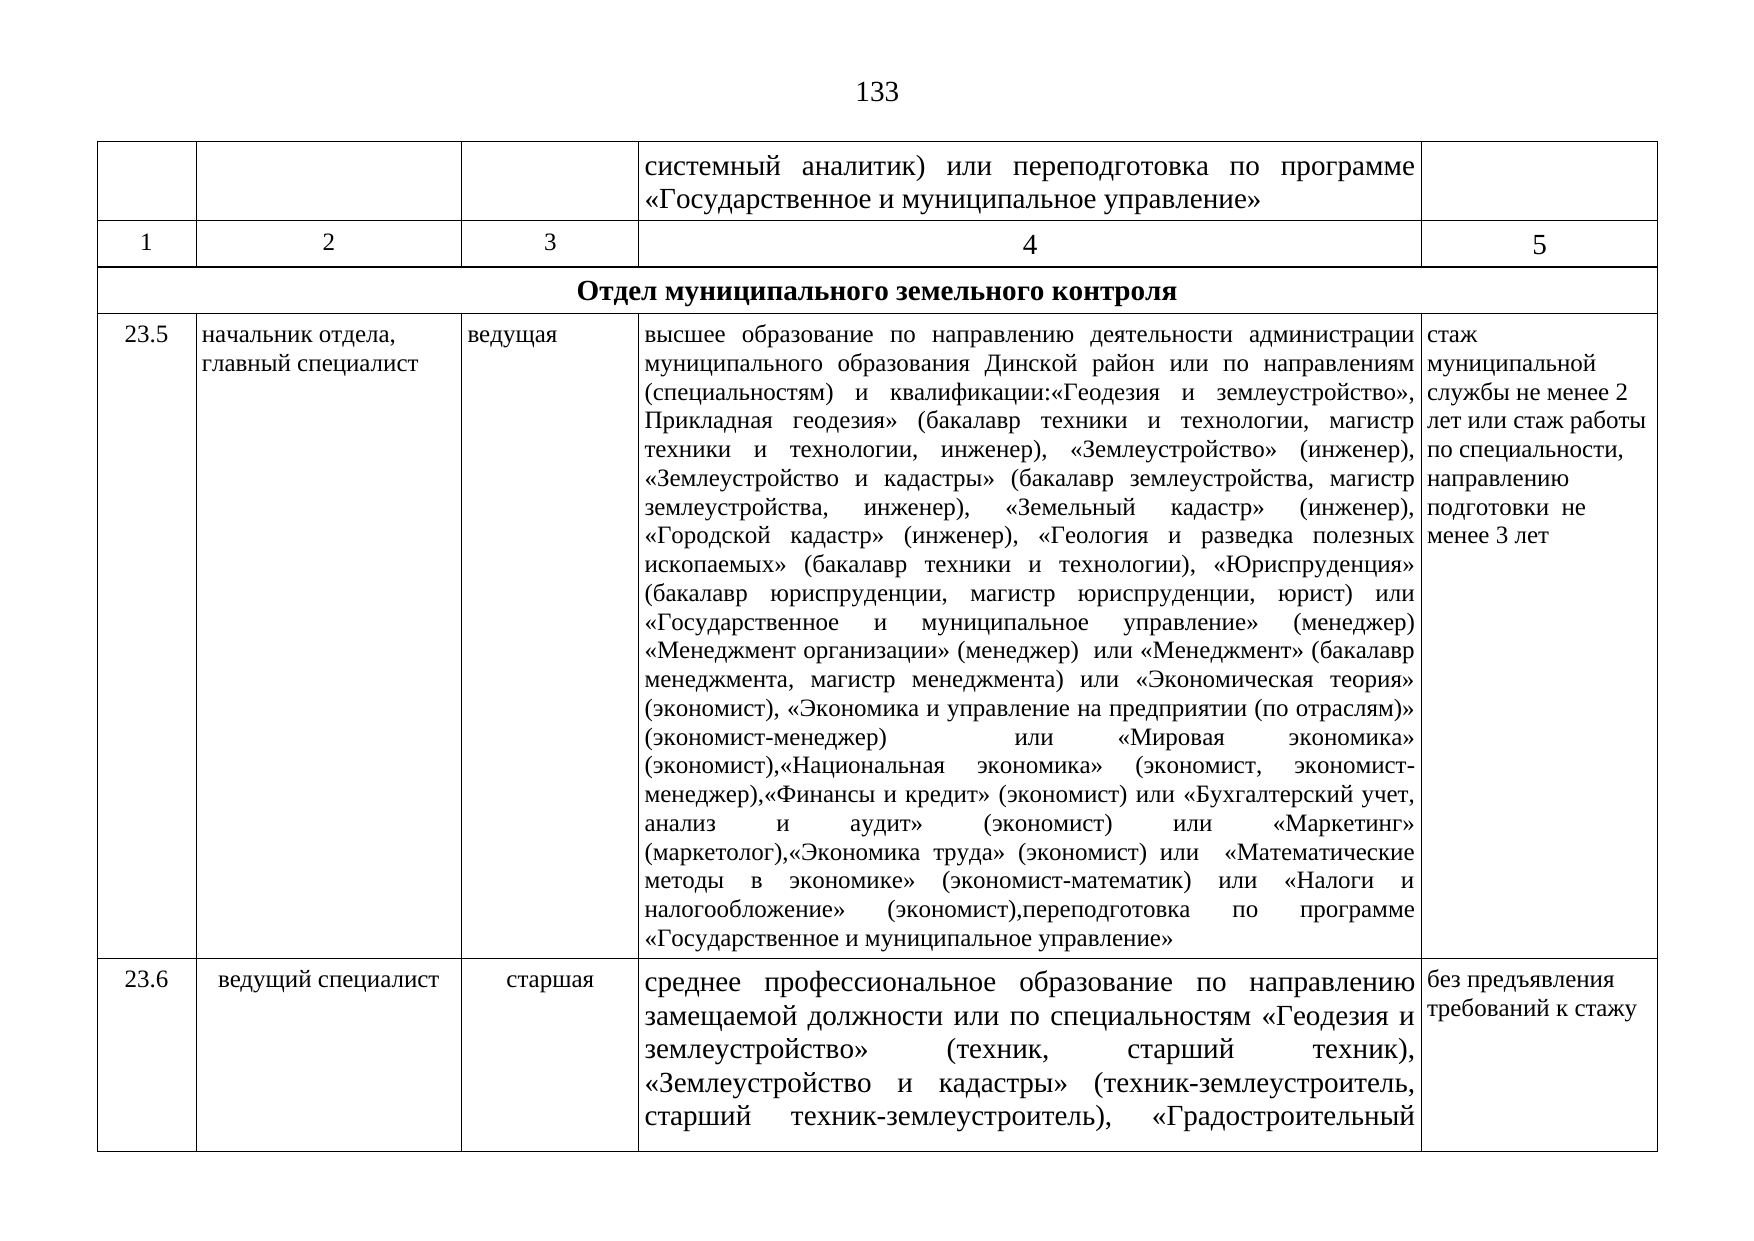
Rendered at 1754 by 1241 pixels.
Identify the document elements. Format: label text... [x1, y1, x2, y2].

table_cell 5 [1422, 221, 1657, 266]
table_cell начальник отдела, главный специалист [197, 314, 461, 957]
table_cell высшее образование по направлению деятельности администрации муниципального образования Динской район или по направлениям (специальностям) и квалификации:«Геодезия и землеустройство», Прикладная геодезия» (бакалавр техники и технологии, магистр техники и технологии, инженер), «Землеустройство» (инженер), «Землеустройство и кадастры» (бакалавр землеустройства, магистр землеустройства, инженер), «Земельный кадастр» (инженер), «Городской кадастр» (инженер), «Геология и разведка полезных ископаемых» (бакалавр техники и технологии), «Юриспруденция» (бакалавр юриспруденции, магистр юриспруденции, юрист) или «Государственное и муниципальное управление» (менеджер) «Менеджмент организации» (менеджер) или «Менеджмент» (бакалавр менеджмента, магистр менеджмента) или «Экономическая теория» (экономист), «Экономика и управление на предприятии (по отраслям)» (экономист-менеджер) или «Мировая экономика» (экономист),«Национальная экономика» (экономист, экономист-менеджер),«Финансы и кредит» (экономист) или «Бухгалтерский учет, анализ и аудит» (экономист) или «Маркетинг» (маркетолог),«Экономика труда» (экономист) или «Математические методы в экономике» (экономист-математик) или «Налоги и налогообложение» (экономист),переподготовка по программе «Государственное и муниципальное управление» [639, 314, 1421, 957]
table_cell 4 [639, 221, 1421, 266]
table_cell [639, 959, 1421, 1151]
table_cell 2 [197, 221, 461, 266]
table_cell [1422, 959, 1657, 1151]
table_cell ведущий специалист [197, 959, 461, 1151]
table_cell 23.5 [98, 314, 196, 957]
table_cell стаж муниципальной службы не менее 2 лет или стаж работы по специальности, направлению подготовки не менее 3 лет [1422, 314, 1657, 957]
table_cell старшая [462, 959, 638, 1151]
table_cell 23.6 [98, 959, 196, 1151]
table_cell Отдел муниципального земельного контроля [98, 268, 1657, 312]
table_cell ведущая [462, 314, 638, 957]
table_cell 1 [98, 221, 196, 266]
table_cell [1422, 142, 1657, 220]
table_cell 3 [462, 221, 638, 266]
